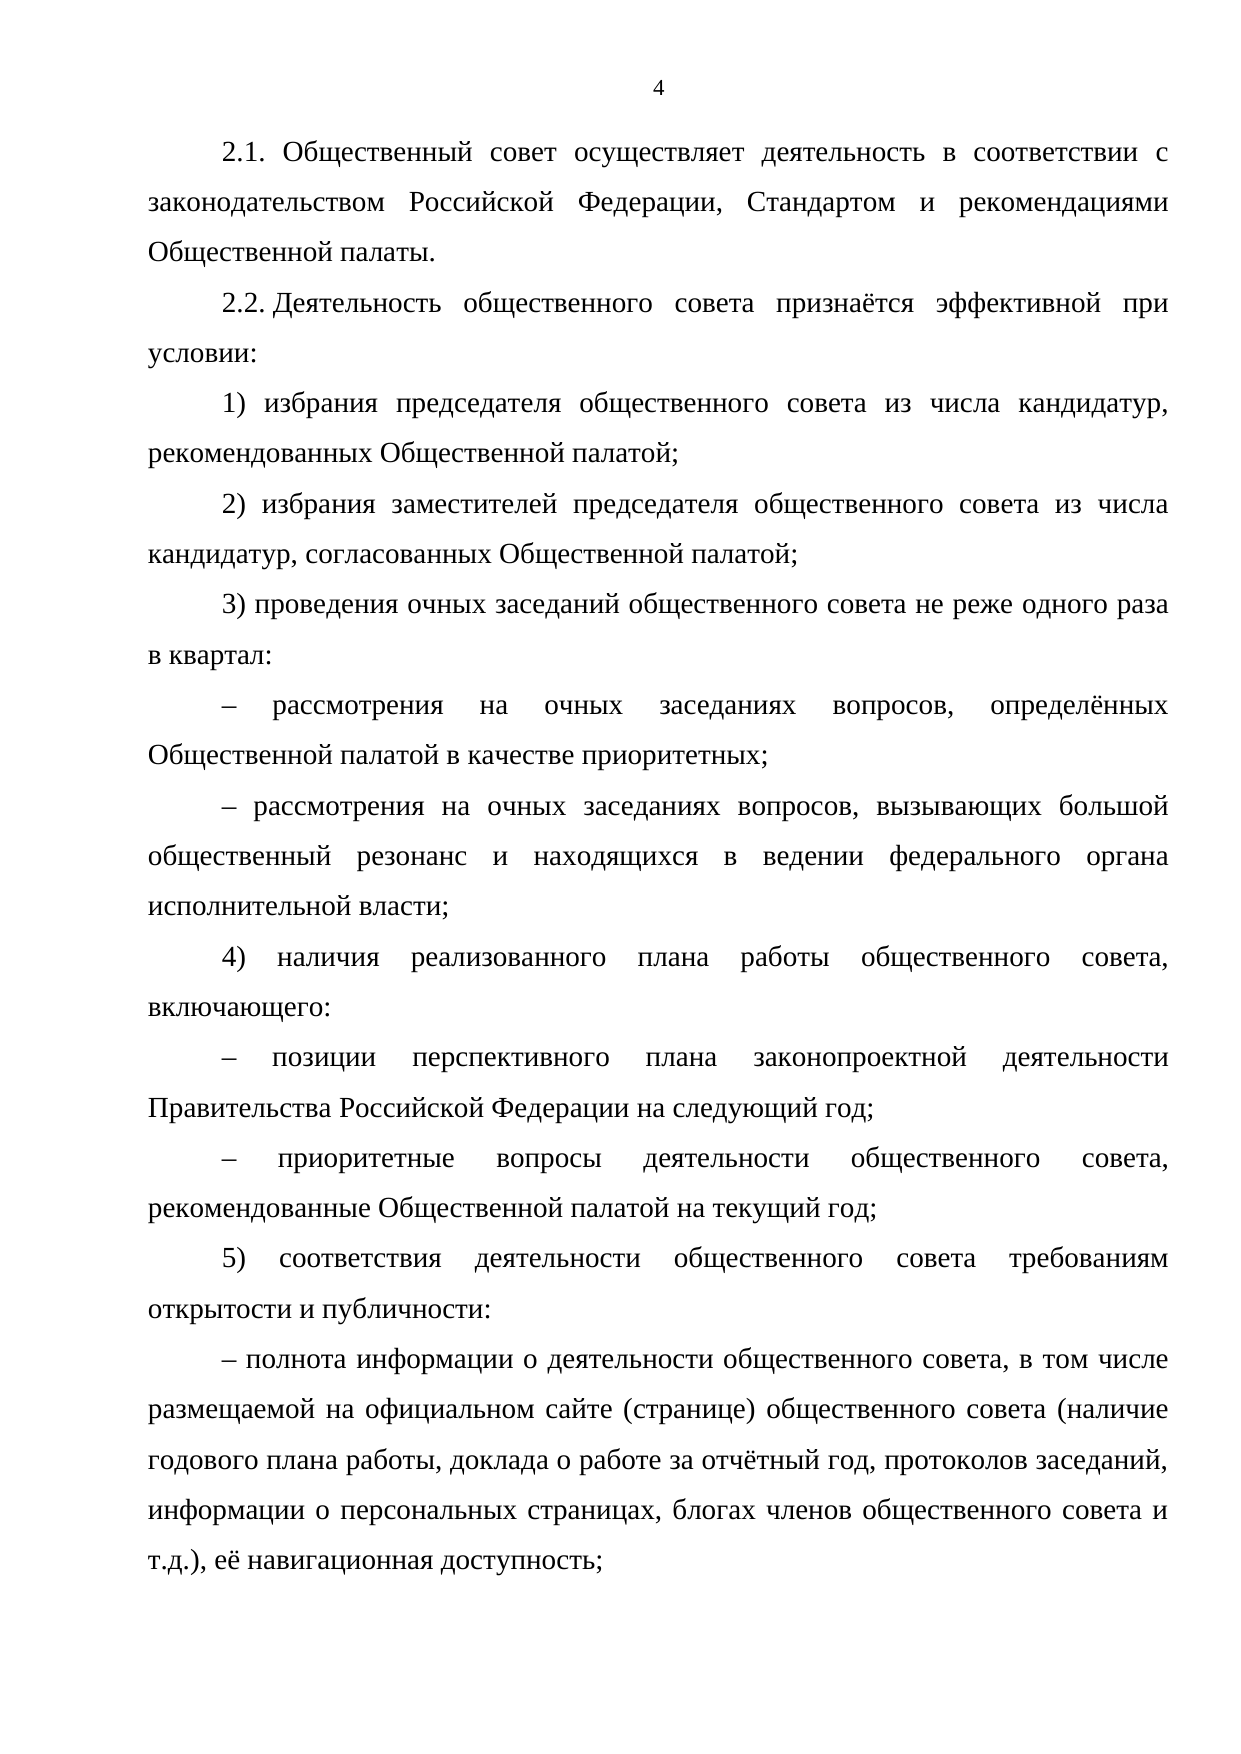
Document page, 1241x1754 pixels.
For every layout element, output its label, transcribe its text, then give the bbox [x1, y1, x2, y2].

text 2.1. Общественный совет осуществляет деятельность в соответствии с законодательством Российской Федерации, Стандартом и рекомендациями Общественной палаты. [148, 134, 1169, 268]
text 1) избрания председателя общественного совета из числа кандидатур, рекомендованных Общественной палатой; [148, 385, 1169, 469]
text – приоритетные вопросы деятельности общественного совета, рекомендованные Общественной палатой на текущий год; [148, 1140, 1169, 1224]
text – рассмотрения на очных заседаниях вопросов, вызывающих большой общественный резонанс и находящихся в ведении федерального органа исполнительной власти; [148, 788, 1169, 922]
text – полнота информации о деятельности общественного совета, в том числе размещаемой на официальном сайте (странице) общественного совета (наличие годового плана работы, доклада о работе за отчётный год, протоколов заседаний, информации о персональных страницах, блогах членов общественного совета и т.д.), её навигационная доступность; [148, 1341, 1169, 1576]
text 4) наличия реализованного плана работы общественного совета, включающего: [148, 939, 1169, 1023]
text 3) проведения очных заседаний общественного совета не реже одного раза в квартал: [148, 587, 1169, 670]
text 5) соответствия деятельности общественного совета требованиям открытости и публичности: [148, 1241, 1169, 1324]
text 2.2. Деятельность общественного совета признаётся эффективной при условии: [148, 285, 1169, 368]
text – позиции перспективного плана законопроектной деятельности Правительства Российской Федерации на следующий год; [148, 1039, 1169, 1123]
text – рассмотрения на очных заседаниях вопросов, определённых Общественной палатой в качестве приоритетных; [148, 687, 1169, 771]
text 2) избрания заместителей председателя общественного совета из числа кандидатур, согласованных Общественной палатой; [148, 486, 1169, 570]
